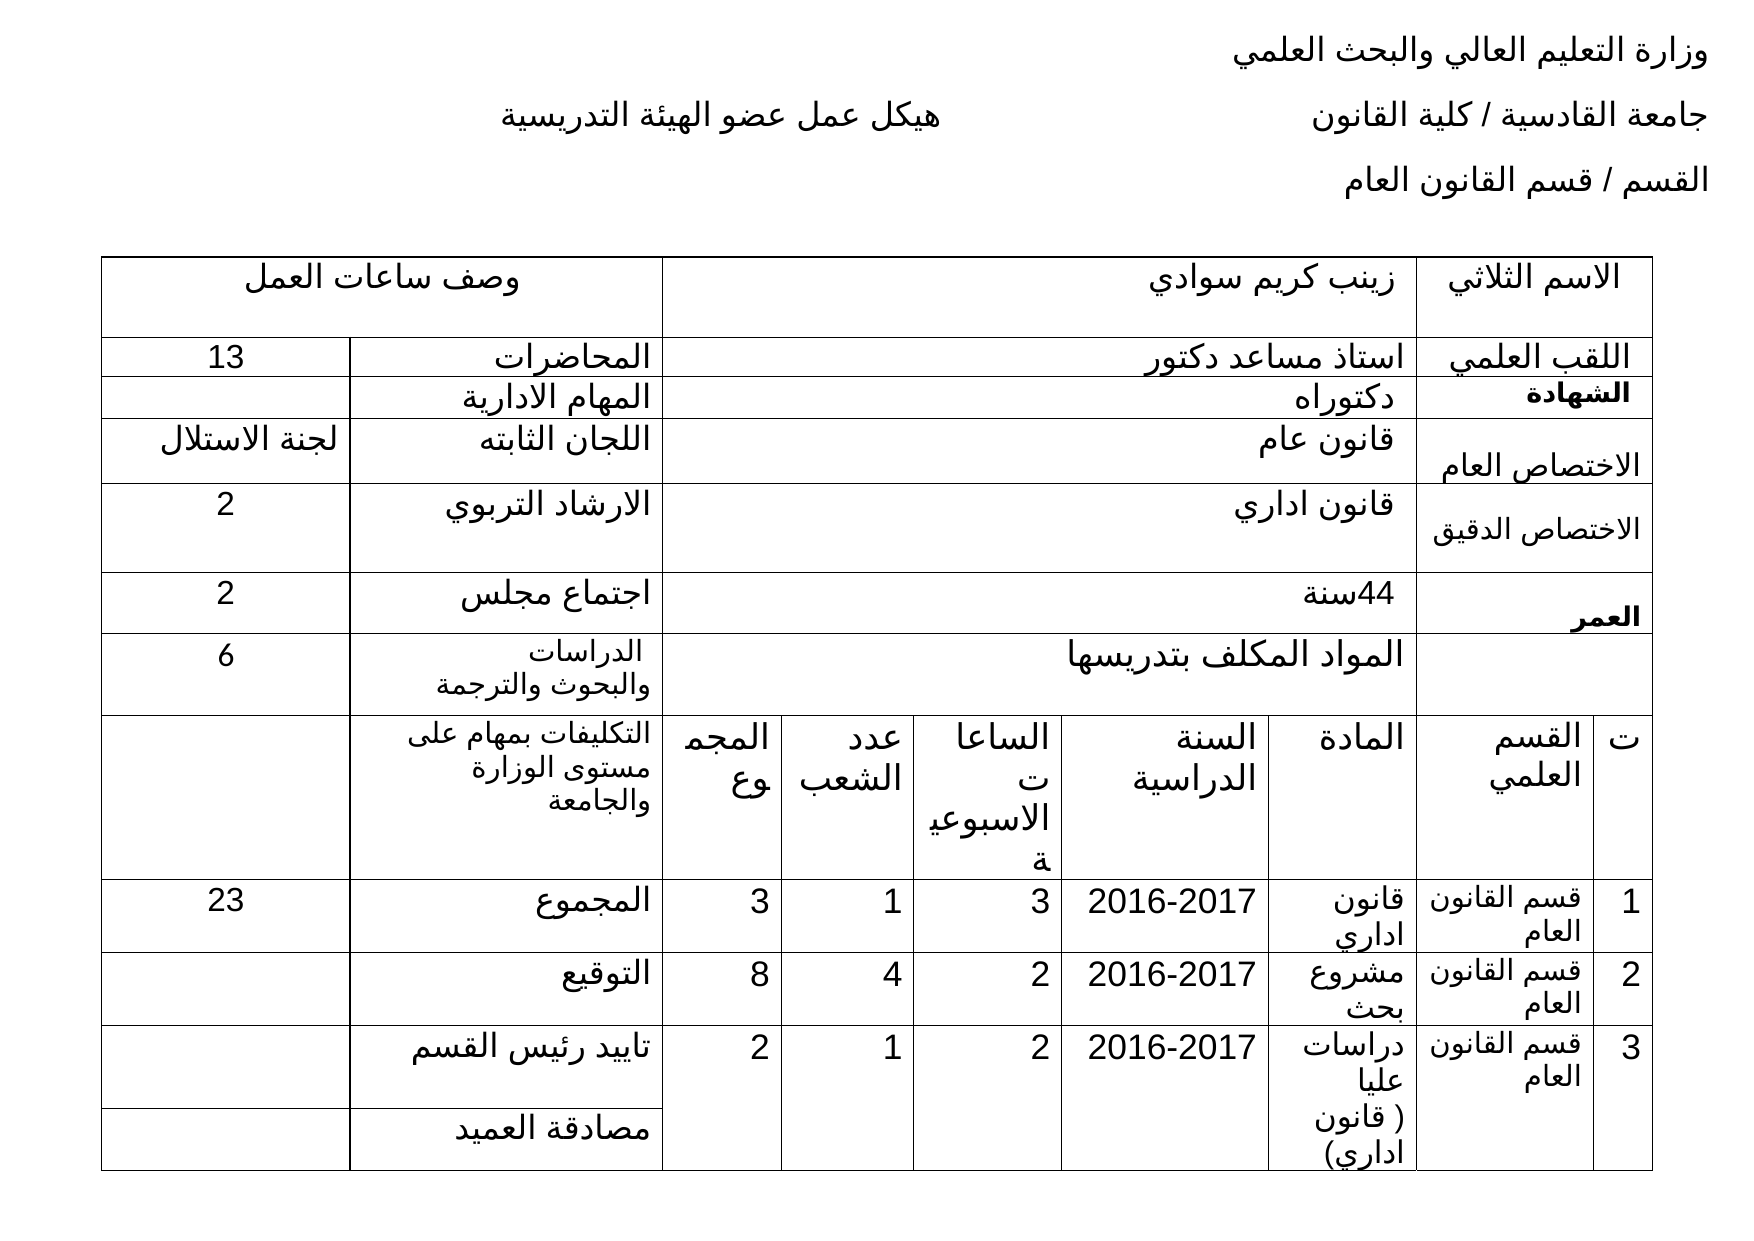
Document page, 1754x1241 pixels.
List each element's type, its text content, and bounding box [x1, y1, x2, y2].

table_cell 4 [782, 953, 913, 1025]
table_cell قسم القانون العام [1417, 953, 1593, 1025]
table_cell 2 [914, 953, 1061, 1025]
table_cell 13 [102, 338, 349, 376]
table_cell قسم القانون العام [1417, 1026, 1593, 1170]
table_cell قانون اداري [1269, 880, 1416, 952]
table_cell 1 [1594, 880, 1652, 952]
table_cell 2016-2017 [1062, 953, 1268, 1025]
table_cell الشهادة [1417, 377, 1652, 418]
table_cell مصادقة العميد [351, 1109, 662, 1170]
table_cell [102, 1026, 349, 1107]
table_cell 1 [782, 1026, 913, 1170]
table_cell 3 [914, 880, 1061, 952]
table_cell الاختصاص العام [1417, 419, 1652, 483]
table_cell 23 [102, 880, 349, 952]
table_cell المادة [1269, 716, 1416, 879]
table_cell قسم القانون العام [1417, 880, 1593, 952]
table_cell الدراسات والبحوث والترجمة [351, 634, 662, 715]
table_cell 2 [1594, 953, 1652, 1025]
table_cell اللجان الثابته [351, 419, 662, 483]
table_cell ت [1594, 716, 1652, 879]
table_cell المهام الادارية [351, 377, 662, 418]
table_cell تاييد رئيس القسم [351, 1026, 662, 1107]
table_cell المجموع [663, 716, 781, 879]
table_cell 3 [1594, 1026, 1652, 1170]
table_cell السنة الدراسية [1062, 716, 1268, 879]
table_cell المواد المكلف بتدريسها [663, 634, 1416, 715]
table_cell استاذ مساعد دكتور [663, 338, 1416, 376]
table_cell عدد الشعب [782, 716, 913, 879]
table_cell الارشاد التربوي [351, 484, 662, 572]
table_cell قانون اداري [663, 484, 1416, 572]
table_cell العمر [1417, 573, 1652, 633]
table_cell 1 [782, 880, 913, 952]
table_cell 2 [663, 1026, 781, 1170]
table_cell 2 [914, 1026, 1061, 1170]
table_header زينب كريم سوادي [663, 258, 1416, 337]
table_cell المجموع [351, 880, 662, 952]
text وزارة التعليم العالي والبحث العلمي [44, 29, 1709, 68]
table_cell 2 [102, 573, 349, 633]
table_cell اجتماع مجلس [351, 573, 662, 633]
table_cell 2016-2017 [1062, 1026, 1268, 1170]
table_cell [102, 377, 349, 418]
table_cell دكتوراه [663, 377, 1416, 418]
table_cell اللقب العلمي [1417, 338, 1652, 376]
table_cell 44سنة [663, 573, 1416, 633]
table_cell 8 [663, 953, 781, 1025]
table_cell التوقيع [351, 953, 662, 1025]
table_cell 6 [102, 634, 349, 715]
table_cell الاختصاص الدقيق [1417, 484, 1652, 572]
table_cell القسم العلمي [1417, 716, 1593, 879]
table_cell مشروع بحث [1269, 953, 1416, 1025]
table_cell [1417, 634, 1652, 715]
table_cell دراسات عليا ( قانون اداري) [1269, 1026, 1416, 1170]
text القسم / قسم القانون العام [44, 159, 1709, 198]
text جامعة القادسية / كلية القانون هيكل عمل عضو الهيئة التدريسية [44, 94, 1709, 133]
table_cell 3 [663, 880, 781, 952]
table_cell قانون عام [663, 419, 1416, 483]
table_header وصف ساعات العمل [102, 258, 662, 337]
table_cell لجنة الاستلال [102, 419, 349, 483]
table_cell التكليفات بمهام على مستوى الوزارة والجامعة [351, 716, 662, 879]
table_cell 2016-2017 [1062, 880, 1268, 952]
table_cell المحاضرات [351, 338, 662, 376]
table_cell 2 [102, 484, 349, 572]
table_cell [102, 1109, 349, 1170]
table_header الاسم الثلاثي [1417, 258, 1652, 337]
table_cell الساعات الاسبوعية [914, 716, 1061, 879]
table_cell [102, 953, 349, 1025]
table_cell [102, 716, 349, 879]
